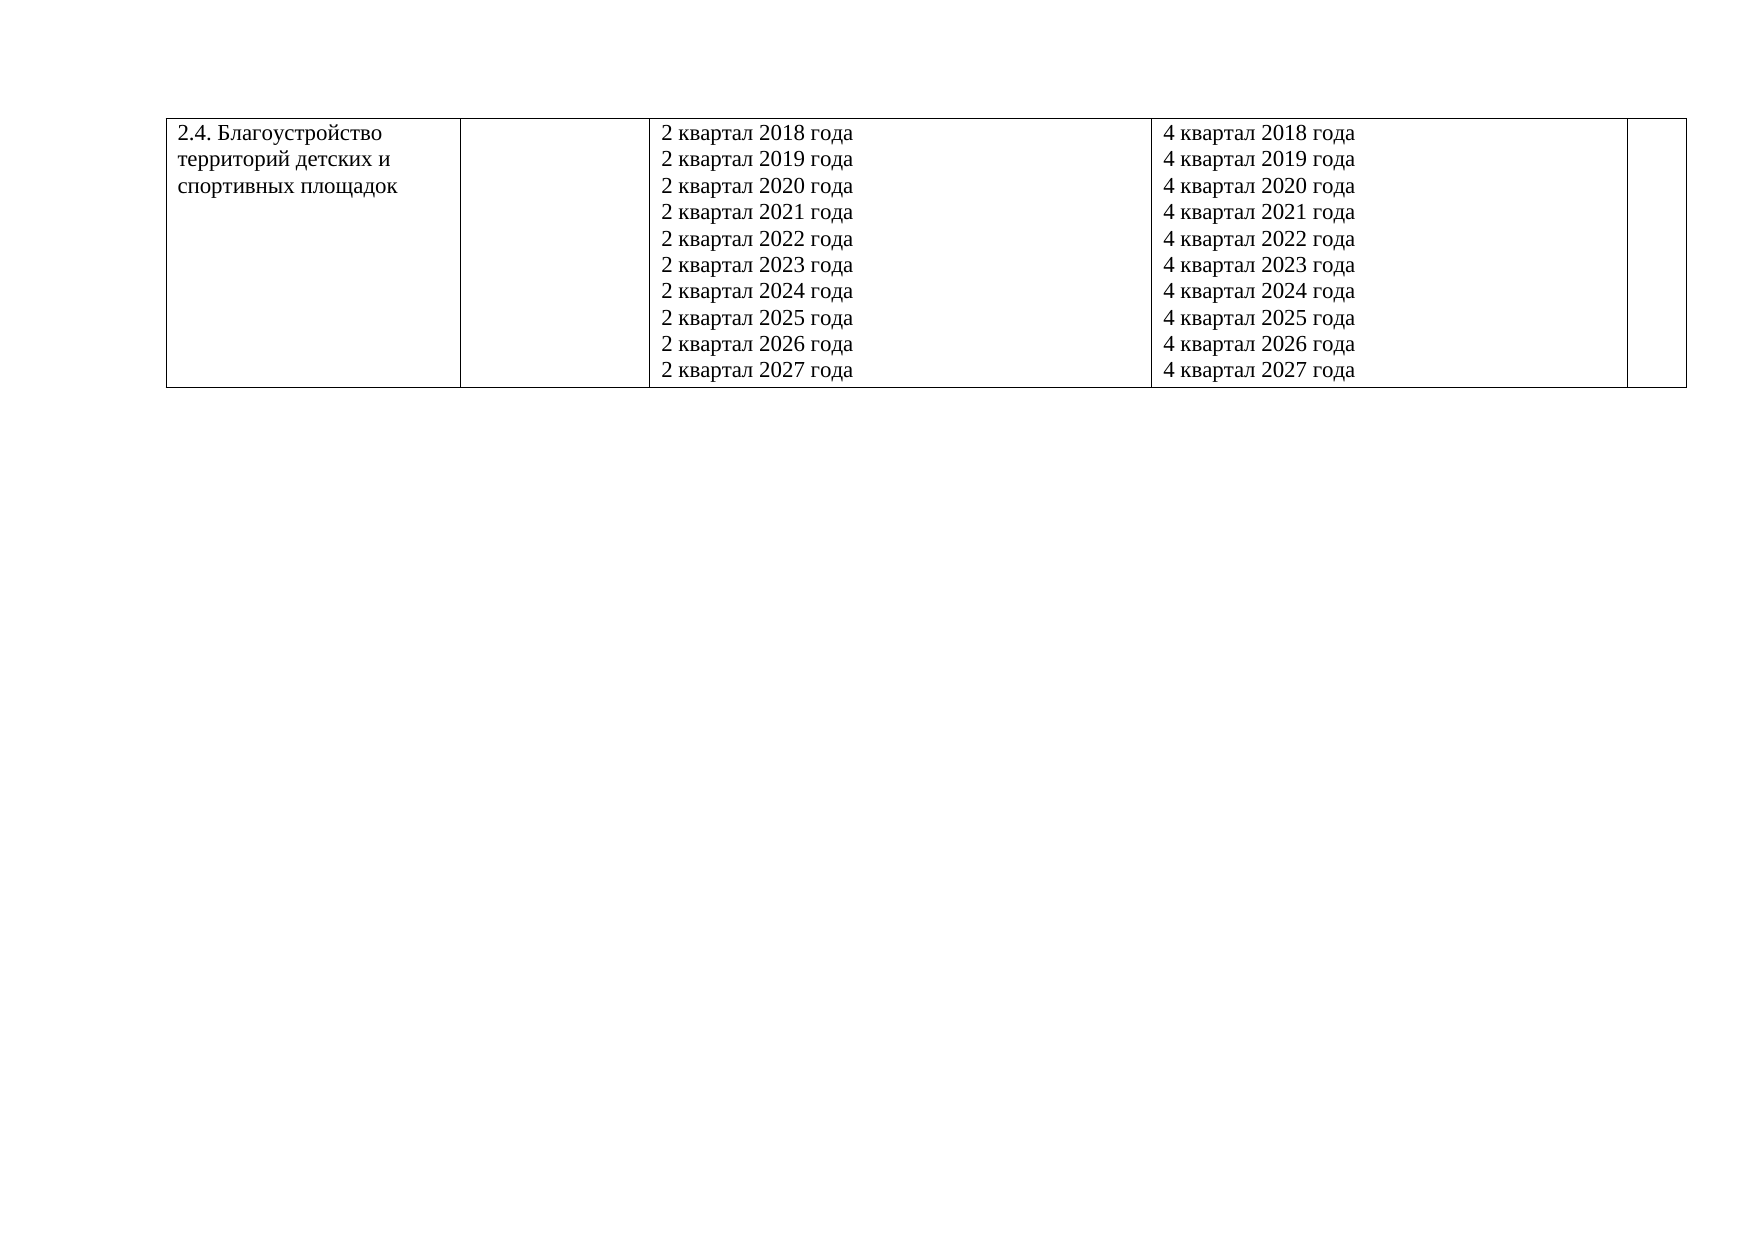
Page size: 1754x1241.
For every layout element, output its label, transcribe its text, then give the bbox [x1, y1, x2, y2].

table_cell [1152, 119, 1627, 387]
table_cell [461, 119, 649, 387]
table_cell [1628, 119, 1686, 387]
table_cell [650, 119, 1151, 387]
table_cell 2.4. Благоустройство территорий детских и спортивных площадок [167, 119, 460, 387]
